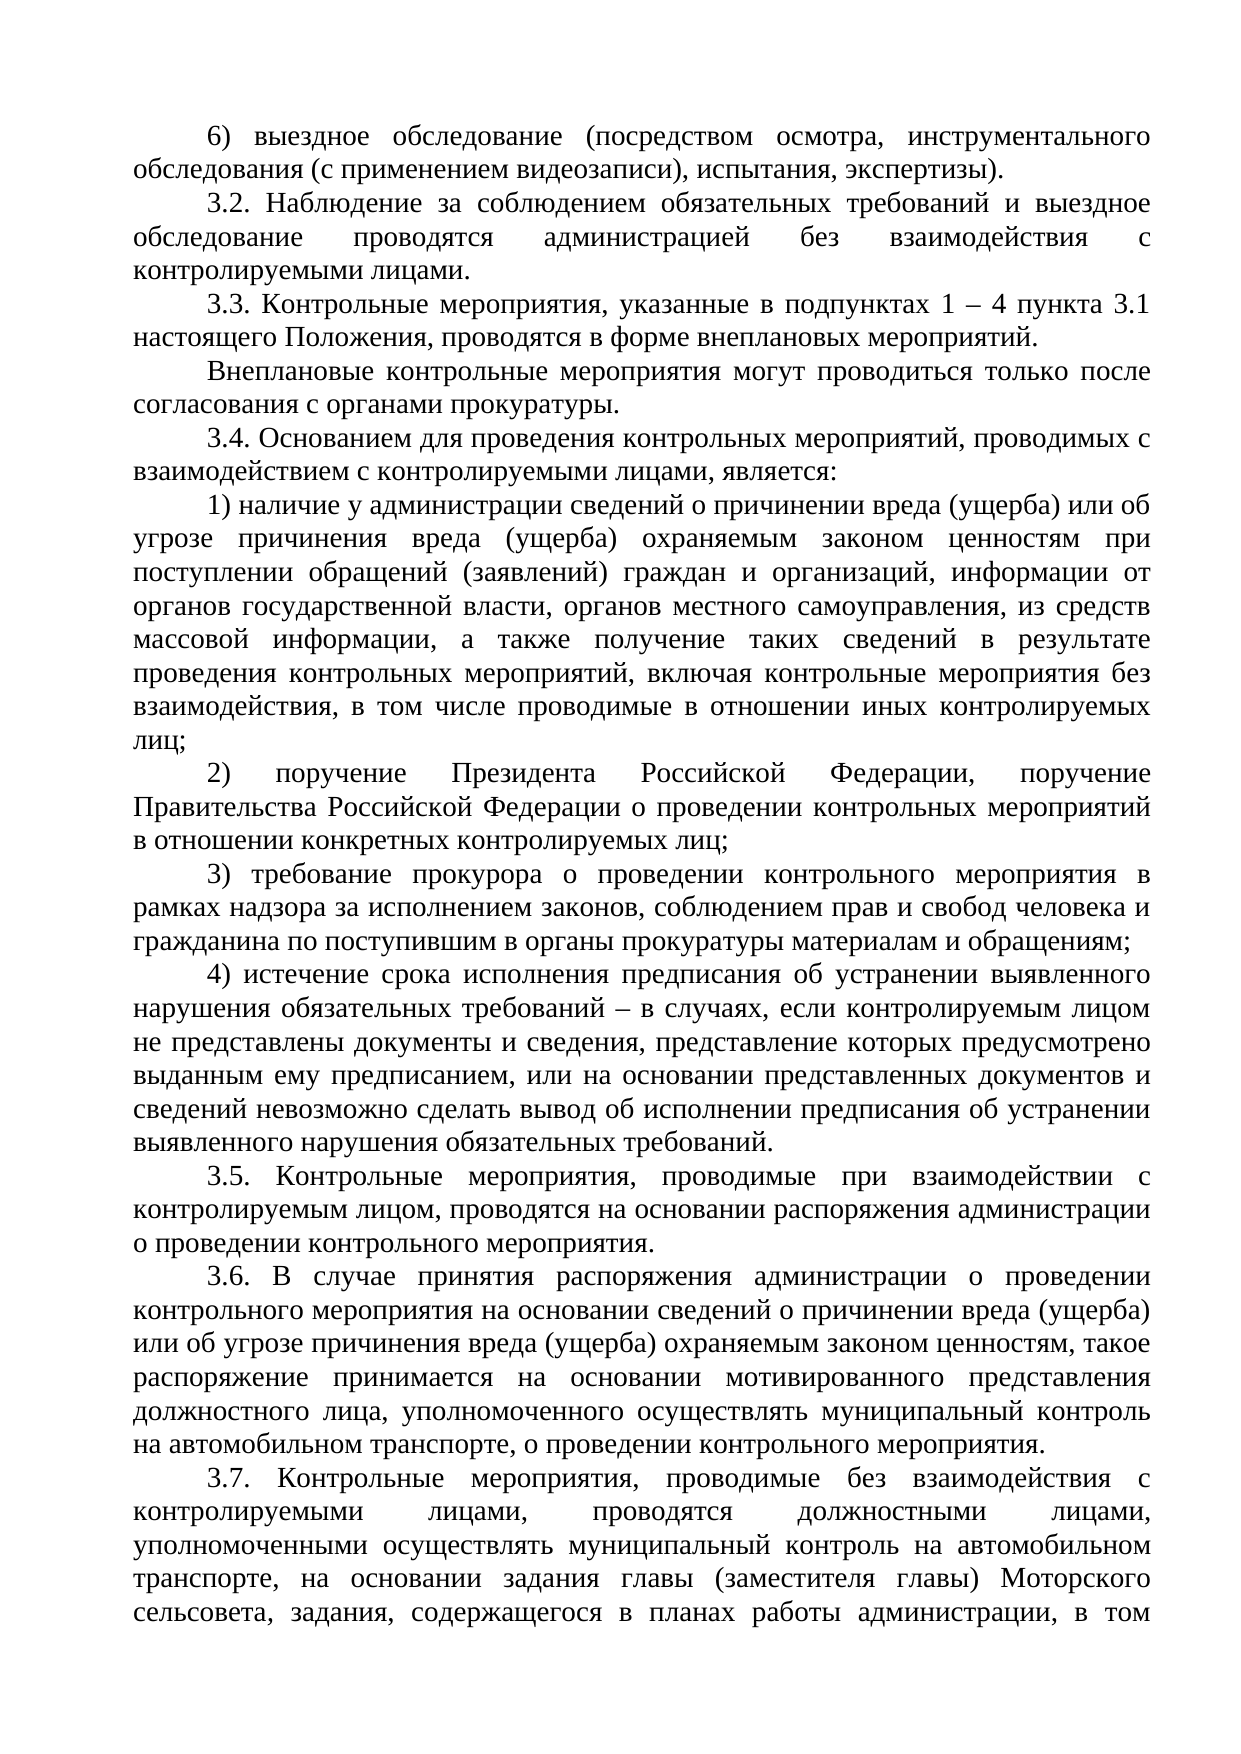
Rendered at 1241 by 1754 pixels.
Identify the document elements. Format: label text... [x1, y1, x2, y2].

text 4) истечение срока исполнения предписания об устранении выявленного нарушения обязательных требований – в случаях, если контролируемым лицом не представлены документы и сведения, представление которых предусмотрено выданным ему предписанием, или на основании представленных документов и сведений невозможно сделать вывод об исполнении предписания об устранении выявленного нарушения обязательных требований. [133, 957, 1152, 1158]
text 1) наличие у администрации сведений о причинении вреда (ущерба) или об угрозе причинения вреда (ущерба) охраняемым законом ценностям при поступлении обращений (заявлений) граждан и организаций, информации от органов государственной власти, органов местного самоуправления, из средств массовой информации, а также получение таких сведений в результате проведения контрольных мероприятий, включая контрольные мероприятия без взаимодействия, в том числе проводимые в отношении иных контролируемых лиц; [133, 487, 1152, 755]
text 3.2. Наблюдение за соблюдением обязательных требований и выездное обследование проводятся администрацией без взаимодействия с контролируемыми лицами. [133, 185, 1152, 286]
text 6) выездное обследование (посредством осмотра, инструментального обследования (с применением видеозаписи), испытания, экспертизы). [133, 118, 1152, 185]
text 3.4. Основанием для проведения контрольных мероприятий, проводимых с взаимодействием с контролируемыми лицами, является: [133, 420, 1152, 487]
text 3.5. Контрольные мероприятия, проводимые при взаимодействии с контролируемым лицом, проводятся на основании распоряжения администрации о проведении контрольного мероприятия. [133, 1158, 1152, 1258]
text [133, 1460, 1152, 1627]
text 2) поручение Президента Российской Федерации, поручение Правительства Российской Федерации о проведении контрольных мероприятий в отношении конкретных контролируемых лиц; [133, 755, 1152, 856]
text 3.6. В случае принятия распоряжения администрации о проведении контрольного мероприятия на основании сведений о причинении вреда (ущерба) или об угрозе причинения вреда (ущерба) охраняемым законом ценностям, такое распоряжение принимается на основании мотивированного представления должностного лица, уполномоченного осуществлять муниципальный контроль на автомобильном транспорте, о проведении контрольного мероприятия. [133, 1258, 1152, 1460]
text Внеплановые контрольные мероприятия могут проводиться только после согласования с органами прокуратуры. [133, 353, 1152, 420]
text 3.3. Контрольные мероприятия, указанные в подпунктах 1 – 4 пункта 3.1 настоящего Положения, проводятся в форме внеплановых мероприятий. [133, 286, 1152, 353]
text 3) требование прокурора о проведении контрольного мероприятия в рамках надзора за исполнением законов, соблюдением прав и свобод человека и гражданина по поступившим в органы прокуратуры материалам и обращениям; [133, 856, 1152, 957]
